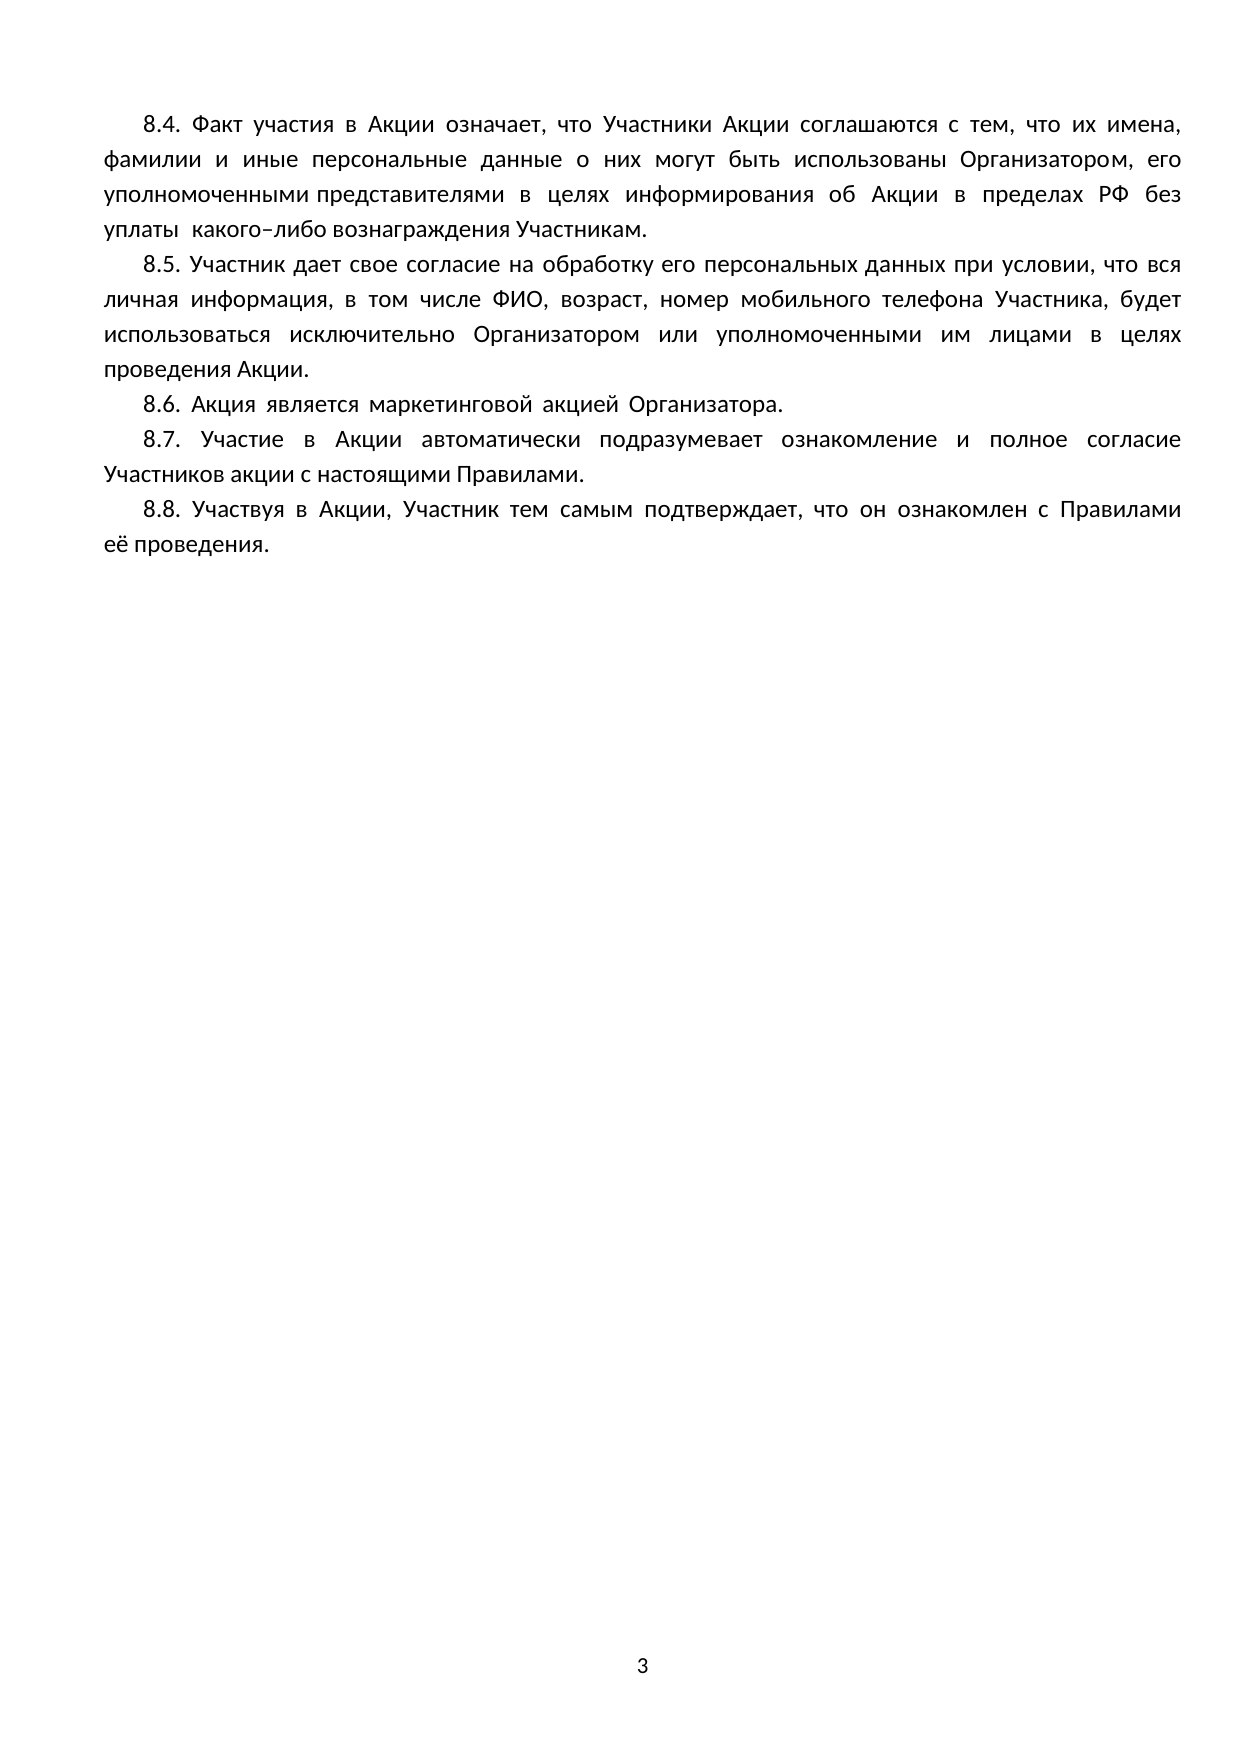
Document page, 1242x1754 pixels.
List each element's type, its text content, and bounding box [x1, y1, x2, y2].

text 8.8. Участвуя в Акции, Участник тем самым подтверждает, что он ознакомлен с Правилами её проведения. [103, 493, 1181, 559]
text 8.4. Факт участия в Акции означает, что Участники Акции соглашаются с тем, что их имена, фамилии и иные персональные данные о них могут быть использованы Организатором, его уполномоченными представителями в целях информирования об Акции в пределах РФ без уплаты какого–либо вознаграждения Участникам. [103, 108, 1181, 244]
text 8.7. Участие в Акции автоматически подразумевает ознакомление и полное согласие Участников акции с настоящими Правилами. [103, 423, 1181, 489]
text 8.6. Акция является маркетинговой акцией Организатора. [103, 388, 1181, 419]
text 8.5. Участник дает свое согласие на обработку его персональных данных при условии, что вся личная информация, в том числе ФИО, возраст, номер мобильного телефона Участника, будет использоваться исключительно Организатором или уполномоченными им лицами в целях проведения Акции. [103, 248, 1181, 384]
